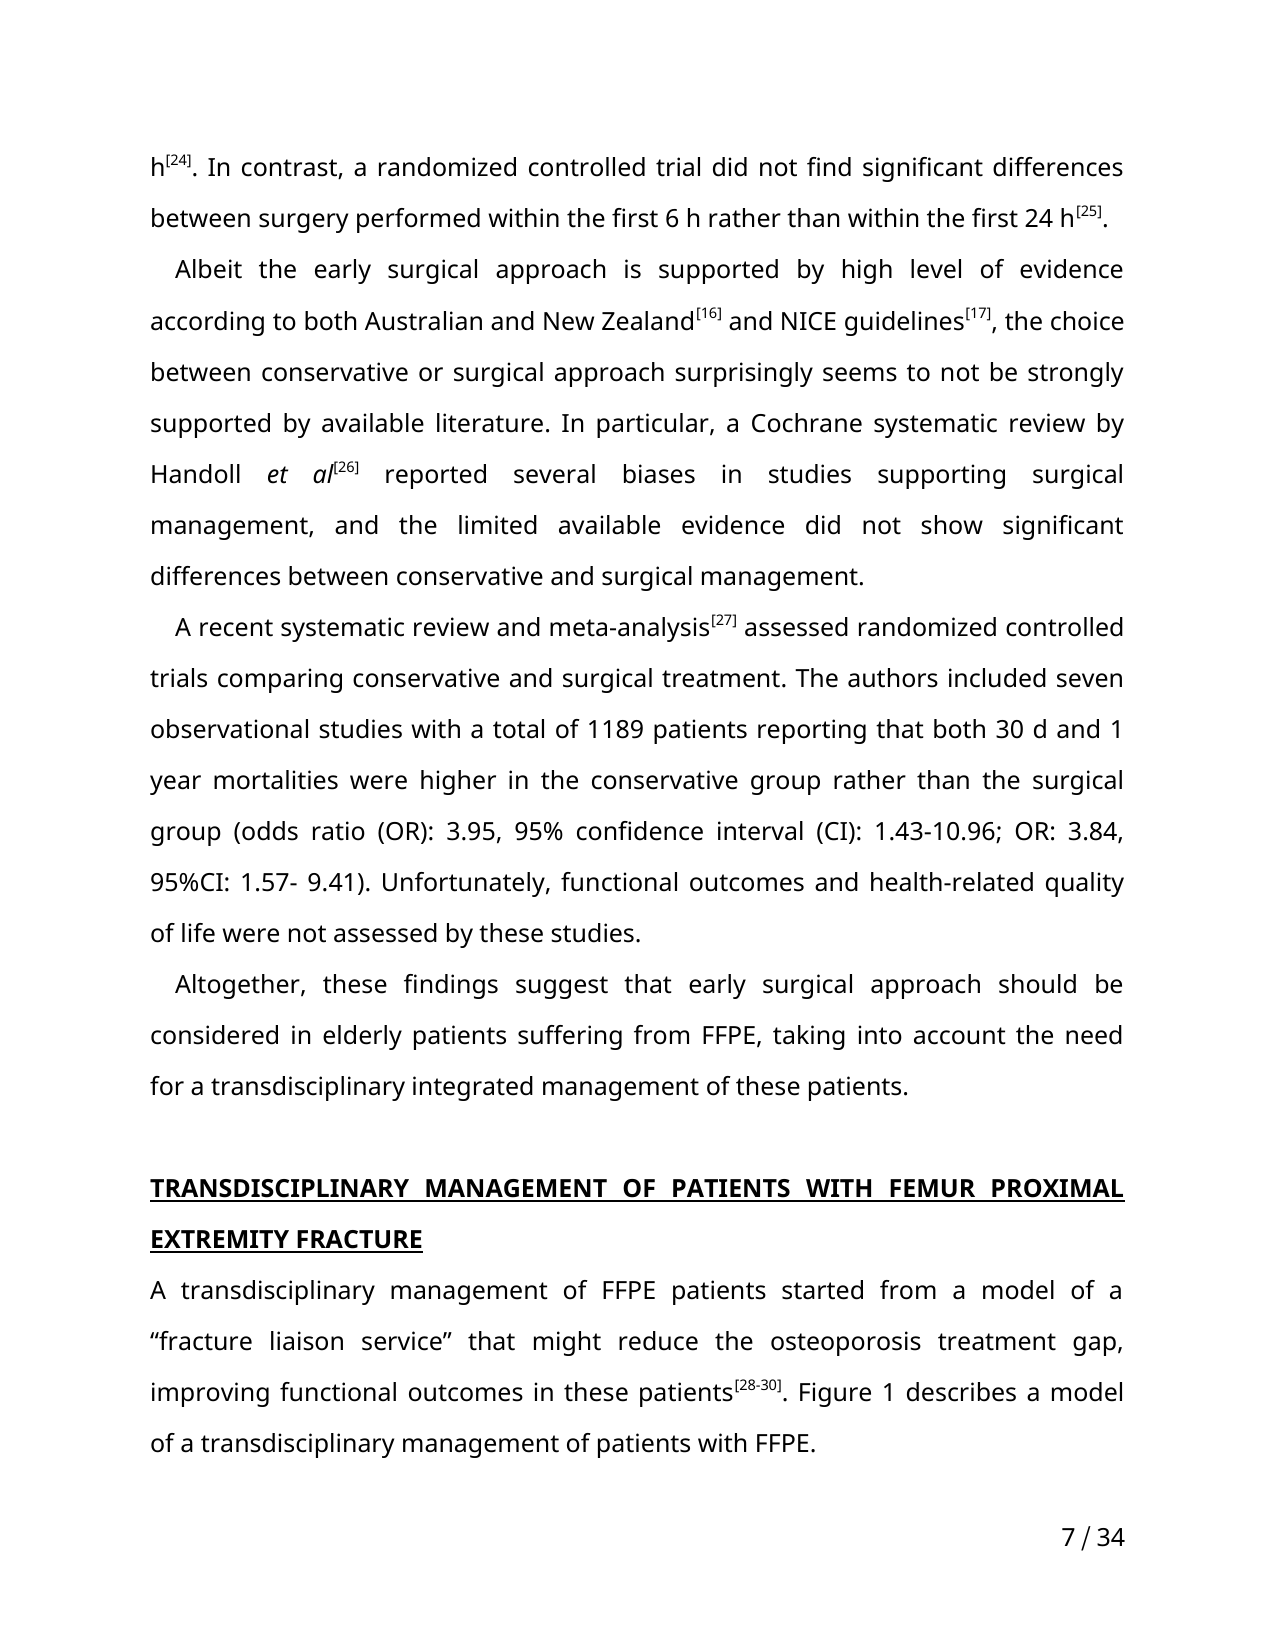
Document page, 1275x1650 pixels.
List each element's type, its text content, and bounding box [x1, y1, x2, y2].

text Albeit the early surgical approach is supported by high level of evidence according to both Australian and New Zealand[16] and NICE guidelines[17], the choice between conservative or surgical approach surprisingly seems to not be strongly supported by available literature. In particular, a Cochrane systematic review by Handoll et al[26] reported several biases in studies supporting surgical management, and the limited available evidence did not show significant differences between conservative and surgical management. [150, 252, 1125, 592]
text TRANSDISCIPLINARY MANAGEMENT OF PATIENTS WITH FEMUR PROXIMAL EXTREMITY FRACTURE [150, 1171, 1125, 1200]
text TRANSDISCIPLINARY MANAGEMENT OF PATIENTS WITH FEMUR PROXIMAL EXTREMITY FRACTURE [150, 1202, 1125, 1256]
text Altogether, these findings suggest that early surgical approach should be considered in elderly patients suffering from FFPE, taking into account the need for a transdisciplinary integrated management of these patients. [150, 967, 1125, 1103]
text A transdisciplinary management of FFPE patients started from a model of a “fracture liaison service” that might reduce the osteoporosis treatment gap, improving functional outcomes in these patients[28-30]. Figure 1 describes a model of a transdisciplinary management of patients with FFPE. [150, 1273, 1125, 1460]
text A recent systematic review and meta-analysis[27] assessed randomized controlled trials comparing conservative and surgical treatment. The authors included seven observational studies with a total of 1189 patients reporting that both 30 d and 1 year mortalities were higher in the conservative group rather than the surgical group (odds ratio (OR): 3.95, 95% confidence interval (CI): 1.43-10.96; OR: 3.84, 95%CI: 1.57- 9.41). Unfortunately, functional outcomes and health-related quality of life were not assessed by these studies. [150, 609, 1125, 950]
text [150, 150, 1125, 235]
